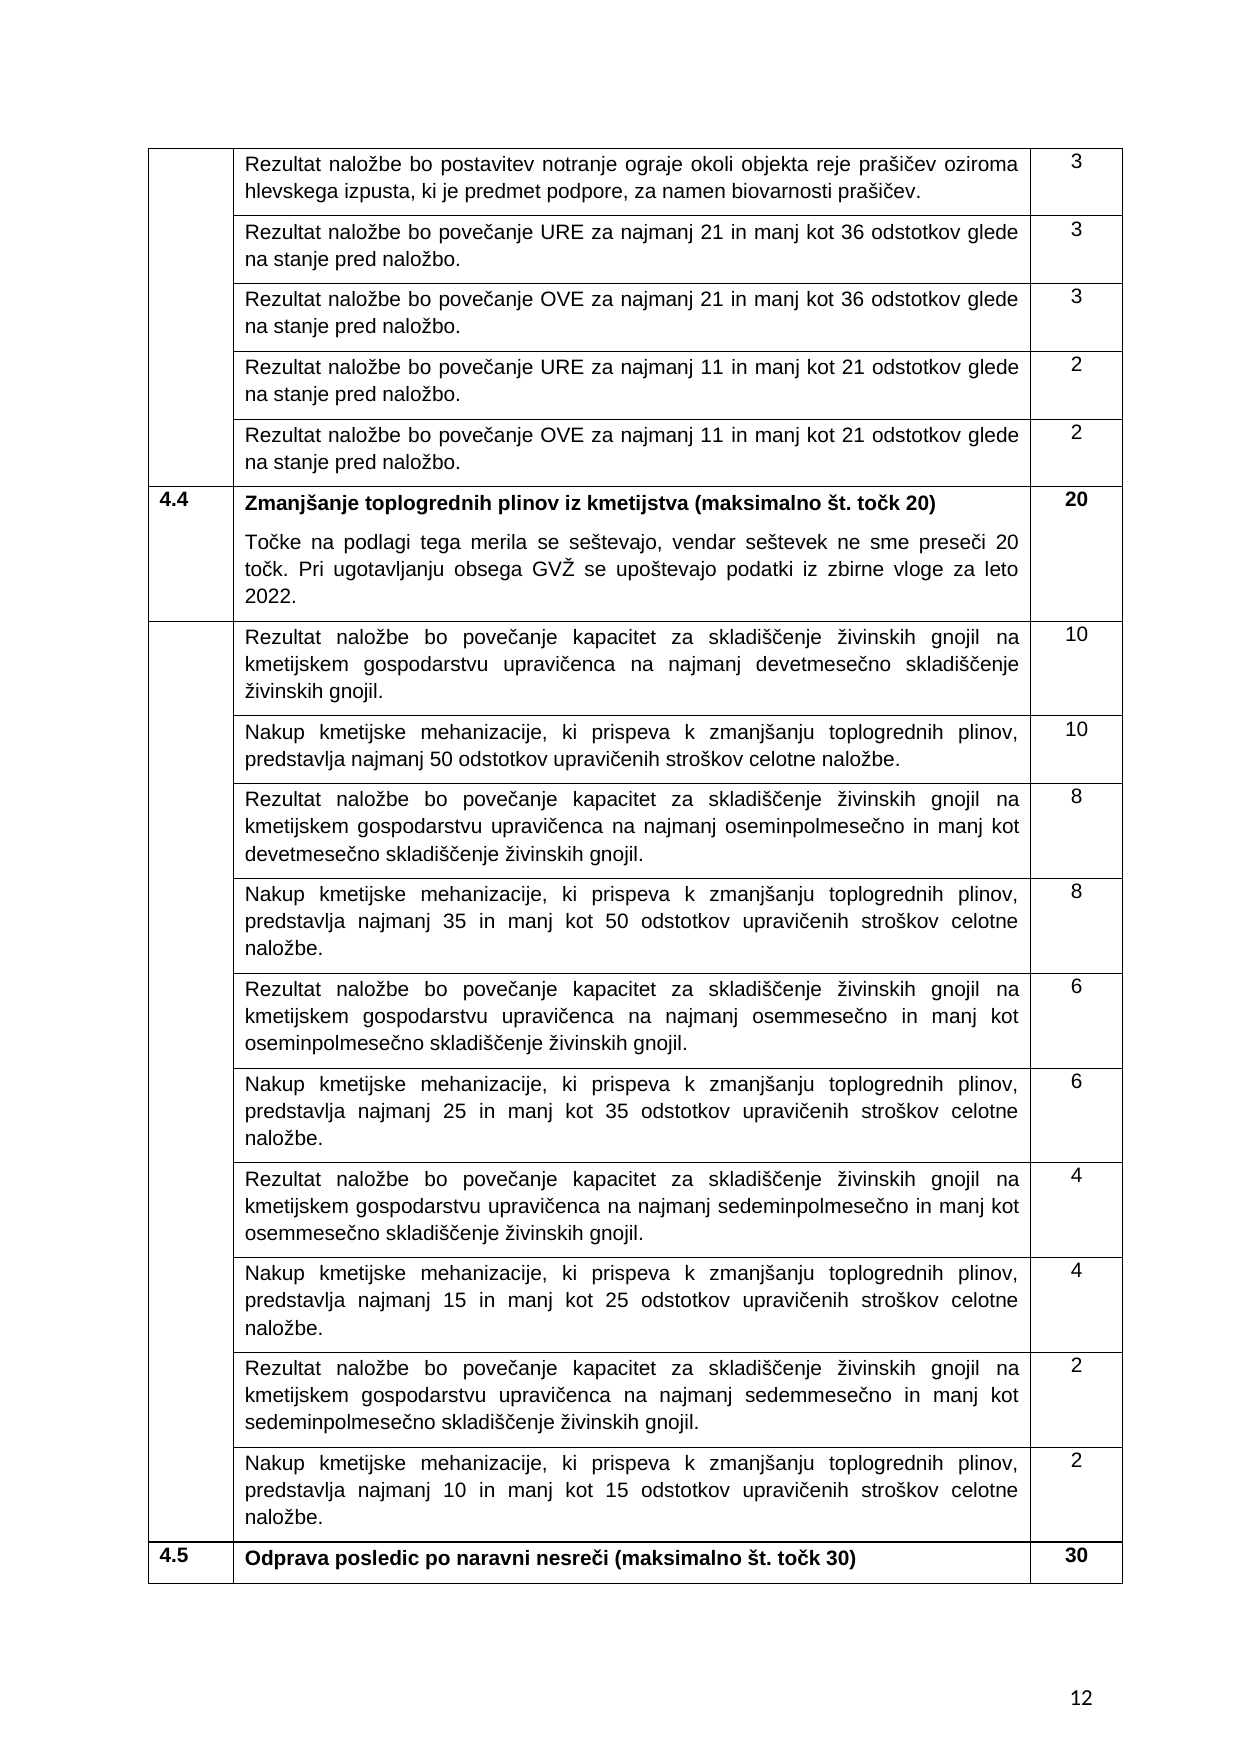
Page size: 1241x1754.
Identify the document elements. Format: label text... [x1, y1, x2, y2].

table_cell 2 [1031, 352, 1122, 418]
table_cell 10 [1031, 622, 1122, 715]
table_cell 10 [1031, 716, 1122, 783]
table_cell 4 [1031, 1163, 1122, 1257]
table_cell Rezultat naložbe bo povečanje kapacitet za skladiščenje živinskih gnojil na kmetijskem gospodarstvu upravičenca na najmanj osemmesečno in manj kot oseminpolmesečno skladiščenje živinskih gnojil. [234, 974, 1030, 1067]
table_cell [234, 1543, 1030, 1583]
table_cell Rezultat naložbe bo povečanje kapacitet za skladiščenje živinskih gnojil na kmetijskem gospodarstvu upravičenca na najmanj oseminpolmesečno in manj kot devetmesečno skladiščenje živinskih gnojil. [234, 784, 1030, 878]
table_cell Rezultat naložbe bo povečanje kapacitet za skladiščenje živinskih gnojil na kmetijskem gospodarstvu upravičenca na najmanj devetmesečno skladiščenje živinskih gnojil. [234, 622, 1030, 715]
table_cell 4 [1031, 1258, 1122, 1352]
table_cell 2 [1031, 1353, 1122, 1447]
table_cell 20 [1031, 487, 1122, 621]
table_cell Rezultat naložbe bo povečanje URE za najmanj 21 in manj kot 36 odstotkov glede na stanje pred naložbo. [234, 216, 1030, 283]
table_cell [149, 622, 233, 1541]
table_cell Rezultat naložbe bo povečanje OVE za najmanj 21 in manj kot 36 odstotkov glede na stanje pred naložbo. [234, 284, 1030, 351]
table_cell 3 [1031, 149, 1122, 215]
table_cell Nakup kmetijske mehanizacije, ki prispeva k zmanjšanju toplogrednih plinov, predstavlja najmanj 35 in manj kot 50 odstotkov upravičenih stroškov celotne naložbe. [234, 879, 1030, 973]
table_cell Nakup kmetijske mehanizacije, ki prispeva k zmanjšanju toplogrednih plinov, predstavlja najmanj 25 in manj kot 35 odstotkov upravičenih stroškov celotne naložbe. [234, 1069, 1030, 1162]
table_cell 8 [1031, 879, 1122, 973]
table_cell 2 [1031, 420, 1122, 486]
table_cell Nakup kmetijske mehanizacije, ki prispeva k zmanjšanju toplogrednih plinov, predstavlja najmanj 10 in manj kot 15 odstotkov upravičenih stroškov celotne naložbe. [234, 1448, 1030, 1541]
table_cell 2 [1031, 1448, 1122, 1541]
table_cell Nakup kmetijske mehanizacije, ki prispeva k zmanjšanju toplogrednih plinov, predstavlja najmanj 50 odstotkov upravičenih stroškov celotne naložbe. [234, 716, 1030, 783]
table_cell Rezultat naložbe bo povečanje kapacitet za skladiščenje živinskih gnojil na kmetijskem gospodarstvu upravičenca na najmanj sedeminpolmesečno in manj kot osemmesečno skladiščenje živinskih gnojil. [234, 1163, 1030, 1257]
table_cell Zmanjšanje toplogrednih plinov iz kmetijstva (maksimalno št. točk 20) Točke na podlagi tega merila se seštevajo, vendar seštevek ne sme preseči 20 točk. Pri ugotavljanju obsega GVŽ se upoštevajo podatki iz zbirne vloge za leto 2022. [234, 487, 1030, 621]
table_cell Rezultat naložbe bo povečanje kapacitet za skladiščenje živinskih gnojil na kmetijskem gospodarstvu upravičenca na najmanj sedemmesečno in manj kot sedeminpolmesečno skladiščenje živinskih gnojil. [234, 1353, 1030, 1447]
table_cell 3 [1031, 216, 1122, 283]
table_cell 4.5 [149, 1543, 233, 1583]
table_cell Rezultat naložbe bo postavitev notranje ograje okoli objekta reje prašičev oziroma hlevskega izpusta, ki je predmet podpore, za namen biovarnosti prašičev. [234, 149, 1030, 215]
table_cell 6 [1031, 1069, 1122, 1162]
table_cell Rezultat naložbe bo povečanje URE za najmanj 11 in manj kot 21 odstotkov glede na stanje pred naložbo. [234, 352, 1030, 418]
table_cell 8 [1031, 784, 1122, 878]
table_cell Nakup kmetijske mehanizacije, ki prispeva k zmanjšanju toplogrednih plinov, predstavlja najmanj 15 in manj kot 25 odstotkov upravičenih stroškov celotne naložbe. [234, 1258, 1030, 1352]
table_cell Rezultat naložbe bo povečanje OVE za najmanj 11 in manj kot 21 odstotkov glede na stanje pred naložbo. [234, 420, 1030, 486]
table_cell 4.4 [149, 487, 233, 621]
table_cell 30 [1031, 1543, 1122, 1583]
table_cell 3 [1031, 284, 1122, 351]
table_cell 6 [1031, 974, 1122, 1067]
